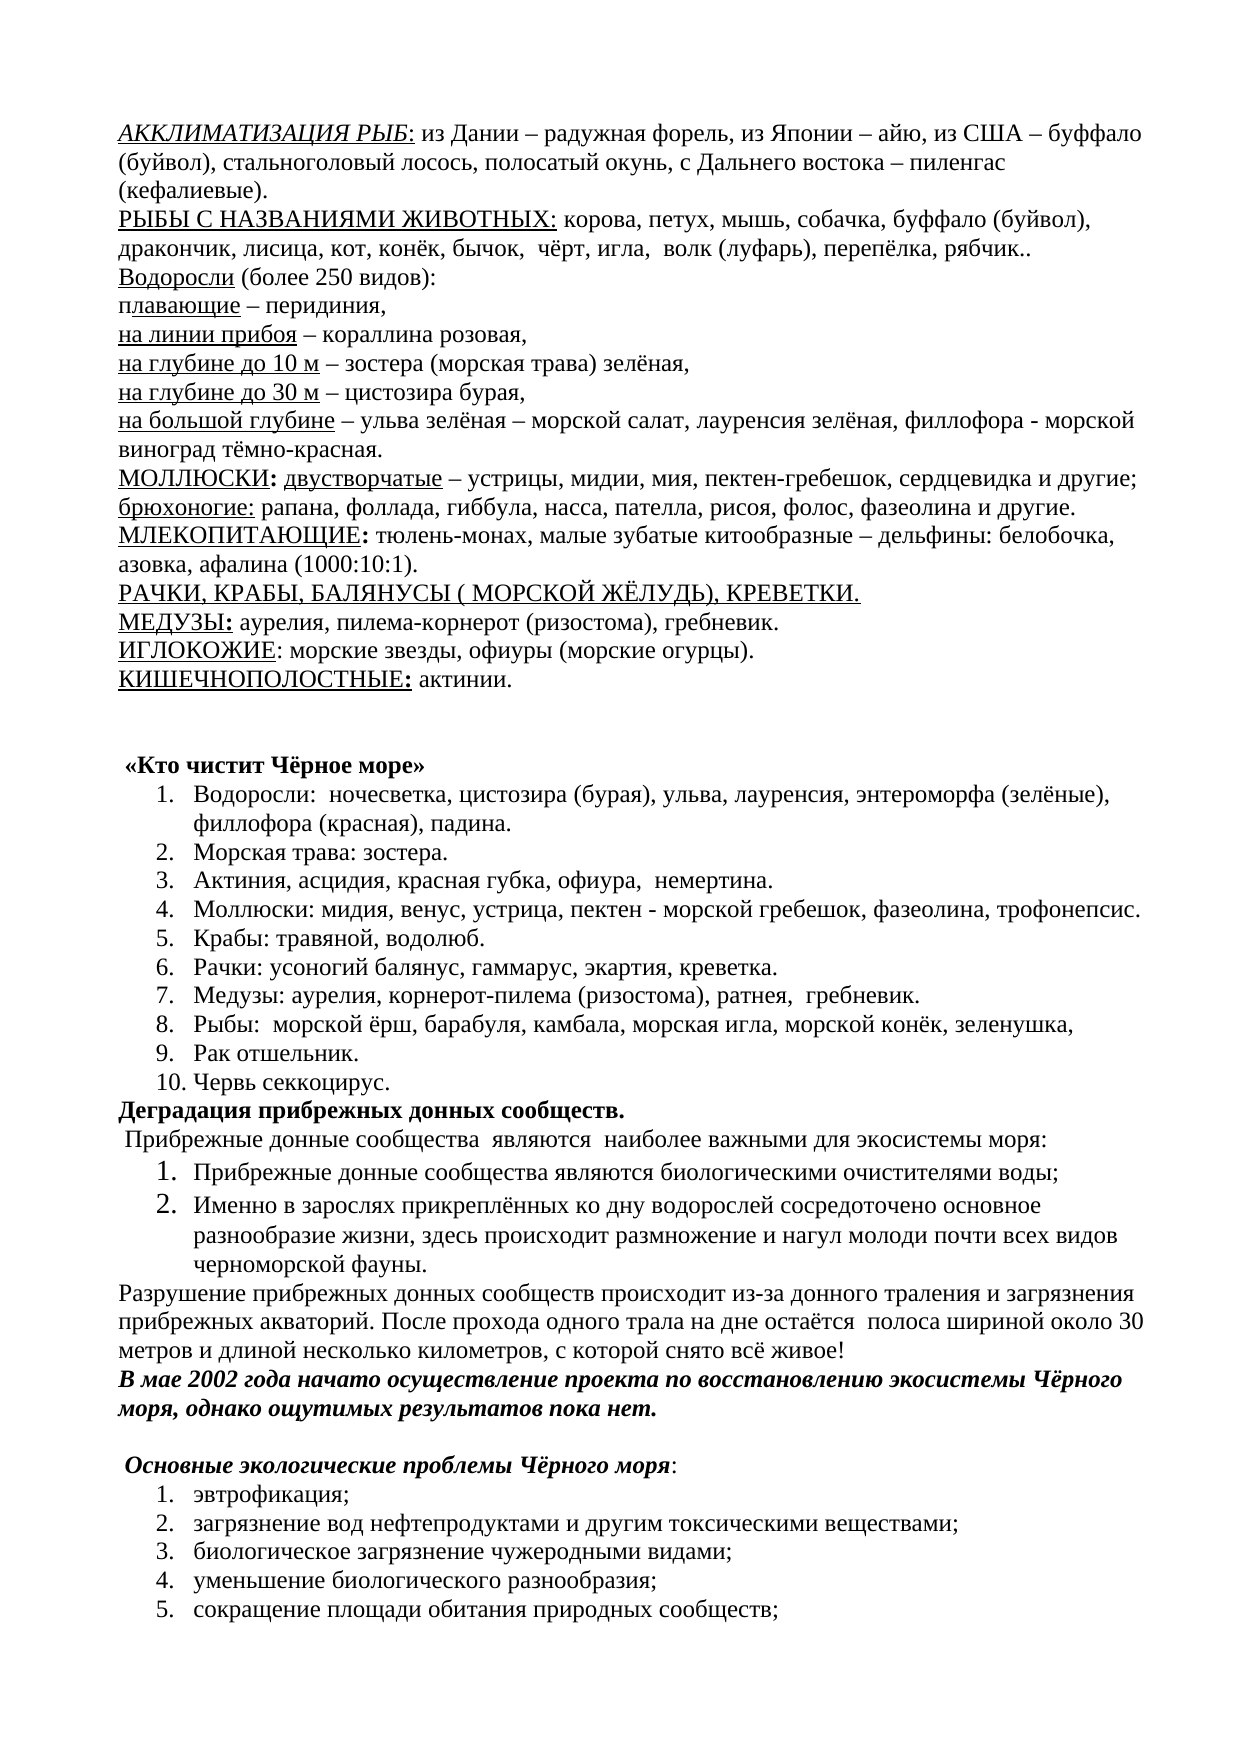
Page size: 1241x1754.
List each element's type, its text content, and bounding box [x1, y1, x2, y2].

list эвтрофикация; [156, 1479, 1152, 1508]
list Медузы: аурелия, корнерот-пилема (ризостома), ратнея, гребневик. [156, 981, 1152, 1009]
list Крабы: травяной, водолюб. [156, 923, 1152, 952]
text «Кто чистит Чёрное море» [118, 751, 1152, 779]
text В мае 2002 года начато осуществление проекта по восстановлению экосистемы Чёрного моря, однако ощутимых результатов пока нет. [118, 1364, 1152, 1421]
text на глубине до – зостера (морская трава) зелёная, [118, 348, 1152, 377]
list Актиния, асцидия, красная губка, офиура, немертина. [156, 866, 1152, 894]
text на глубине до – цистозира бурая, [118, 377, 1152, 406]
text на линии прибоя – кораллина розовая, [118, 319, 1152, 348]
list Прибрежные донные сообщества являются биологическими очистителями воды; [156, 1153, 1152, 1187]
text Водоросли (более 250 видов): [118, 262, 1152, 291]
text Деградация прибрежных донных сообществ. [118, 1096, 1152, 1124]
text АККЛИМАТИЗАЦИЯ РЫБ: из Дании – радужная форель, из Японии – айю, из США – буффало (буйвол), стальноголовый лосось, полосатый окунь, с Дальнего востока – пиленгас (кефалиевые). [118, 118, 1152, 204]
list сокращение площади обитания природных сообществ; [156, 1594, 1152, 1623]
list Рыбы: морской ёрш, барабуля, камбала, морская игла, морской конёк, зеленушка, [156, 1009, 1152, 1038]
text Основные экологические проблемы Чёрного моря: [118, 1450, 1152, 1479]
list Водоросли: ночесветка, цистозира (бурая), ульва, лауренсия, энтероморфа (зелёные), филлофора (красная), падина. [156, 779, 1152, 837]
text РАЧКИ, КРАБЫ, БАЛЯНУСЫ ( МОРСКОЙ ЖЁЛУДЬ), КРЕВЕТКИ. [118, 578, 1152, 607]
text КИШЕЧНОПОЛОСТНЫЕ: актинии. [118, 664, 1152, 693]
list Рак отшельник. [156, 1038, 1152, 1067]
list биологическое загрязнение чужеродными видами; [156, 1536, 1152, 1565]
text ИГЛОКОЖИЕ: морские звезды, офиуры (морские огурцы). [118, 636, 1152, 664]
text Разрушение прибрежных донных сообществ происходит из-за донного траления и загрязнения прибрежных акваторий. После прохода одного трала на дне остаётся полоса шириной около и длиной несколько километров, с которой снято всё живое! [118, 1278, 1152, 1364]
list Именно в зарослях прикреплённых ко дну водорослей сосредоточено основное разнообразие жизни, здесь происходит размножение и нагул молоди почти всех видов черноморской фауны. [156, 1187, 1152, 1278]
list загрязнение вод нефтепродуктами и другим токсическими веществами; [156, 1508, 1152, 1536]
text Прибрежные донные сообщества являются наиболее важными для экосистемы моря: [118, 1124, 1152, 1153]
text РЫБЫ С НАЗВАНИЯМИ ЖИВОТНЫХ: корова, петух, мышь, собачка, буффало (буйвол), дракончик, лисица, кот, конёк, бычок, чёрт, игла, волк (луфарь), перепёлка, рябчик.. [118, 204, 1152, 262]
list Моллюски: мидия, венус, устрица, пектен - морской гребешок, фазеолина, трофонепсис. [156, 894, 1152, 923]
list уменьшение биологического разнообразия; [156, 1565, 1152, 1594]
list Рачки: усоногий балянус, гаммарус, экартия, креветка. [156, 952, 1152, 981]
list Червь секкоцирус. [156, 1067, 1152, 1096]
text МЛЕКОПИТАЮЩИЕ: тюлень-монах, малые зубатые китообразные – дельфины: белобочка, азовка, афалина (1000:10:1). [118, 521, 1152, 578]
text МОЛЛЮСКИ: двустворчатые – устрицы, мидии, мия, пектен-гребешок, сердцевидка и другие; [118, 463, 1152, 492]
text на большой глубине – ульва зелёная – морской салат, лауренсия зелёная, филлофора - морской виноград тёмно-красная. [118, 406, 1152, 463]
text МЕДУЗЫ: аурелия, пилема-корнерот (ризостома), гребневик. [118, 607, 1152, 636]
list Морская трава: зостера. [156, 837, 1152, 866]
text плавающие – перидиния, [118, 291, 1152, 319]
text брюхоногие: рапана, фоллада, гиббула, насса, пателла, рисоя, фолос, фазеолина и другие. [118, 492, 1152, 521]
